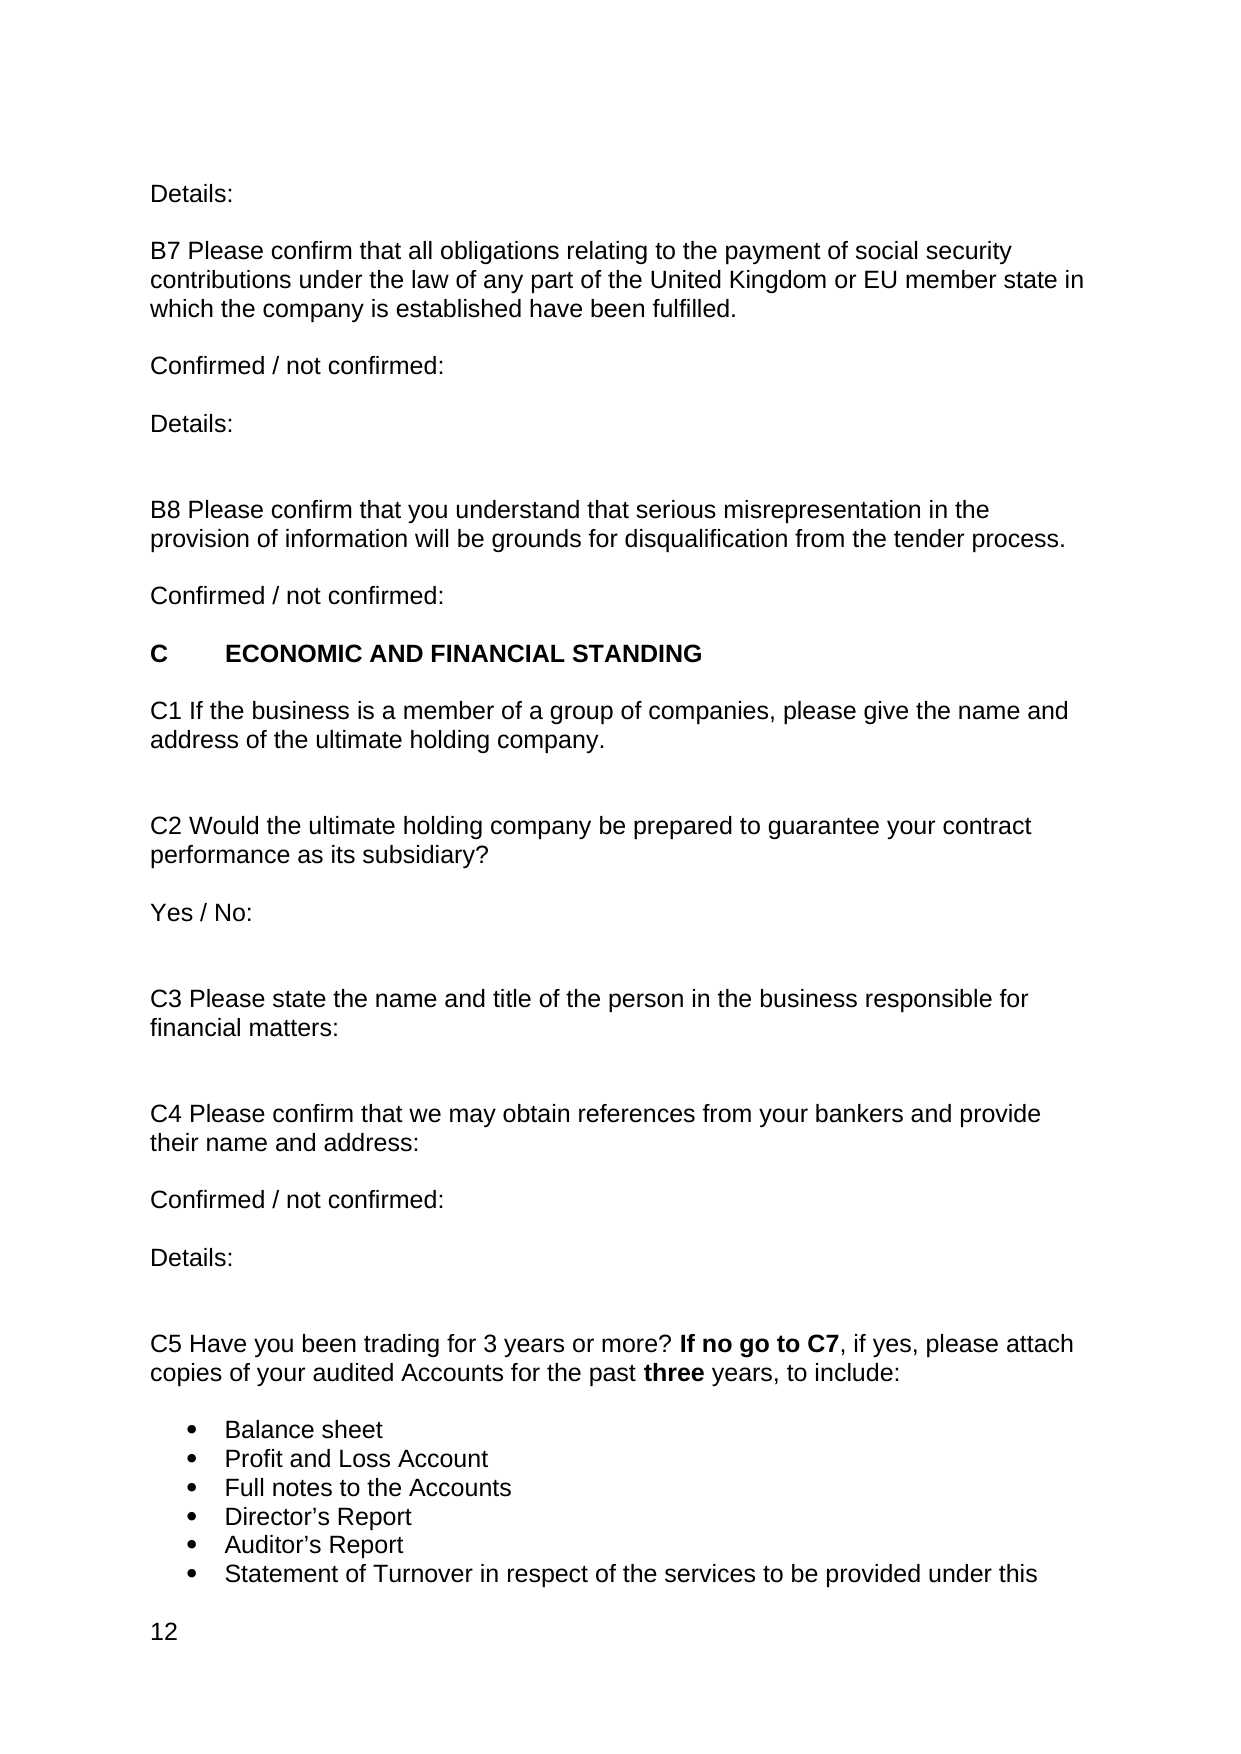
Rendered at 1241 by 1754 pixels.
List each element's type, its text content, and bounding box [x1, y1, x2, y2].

list Balance sheet [187, 1415, 1090, 1444]
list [187, 1559, 1090, 1588]
list Profit and Loss Account [187, 1444, 1090, 1473]
text C3 Please state the name and title of the person in the business responsible for financial matters: [150, 984, 1090, 1041]
text B8 Please confirm that you understand that serious misrepresentation in the provision of information will be grounds for disqualification from the tender process. [150, 495, 1090, 552]
text B7 Please confirm that all obligations relating to the payment of social security contributions under the law of any part of the United Kingdom or EU member state in which the company is established have been fulfilled. [150, 236, 1090, 322]
text C ECONOMIC AND FINANCIAL STANDING [150, 639, 1090, 667]
text Yes / No: [150, 897, 1090, 926]
list Auditor’s Report [187, 1530, 1090, 1559]
text C2 Would the ultimate holding company be prepared to guarantee your contract performance as its subsidiary? [150, 811, 1090, 869]
list Director’s Report [187, 1502, 1090, 1530]
text Confirmed / not confirmed: [150, 581, 1090, 610]
list Full notes to the Accounts [187, 1473, 1090, 1502]
text Details: [150, 409, 1090, 437]
text C5 Have you been trading for 3 years or more? If no go to C7, if yes, please attach copies of your audited Accounts for the past three years, to include: [150, 1329, 1090, 1386]
text C1 If the business is a member of a group of companies, please give the name and address of the ultimate holding company. [150, 696, 1090, 754]
text Confirmed / not confirmed: [150, 351, 1090, 380]
text Details: [150, 179, 1090, 207]
text Confirmed / not confirmed: [150, 1185, 1090, 1214]
text C4 Please confirm that we may obtain references from your bankers and provide their name and address: [150, 1099, 1090, 1156]
text Details: [150, 1242, 1090, 1271]
